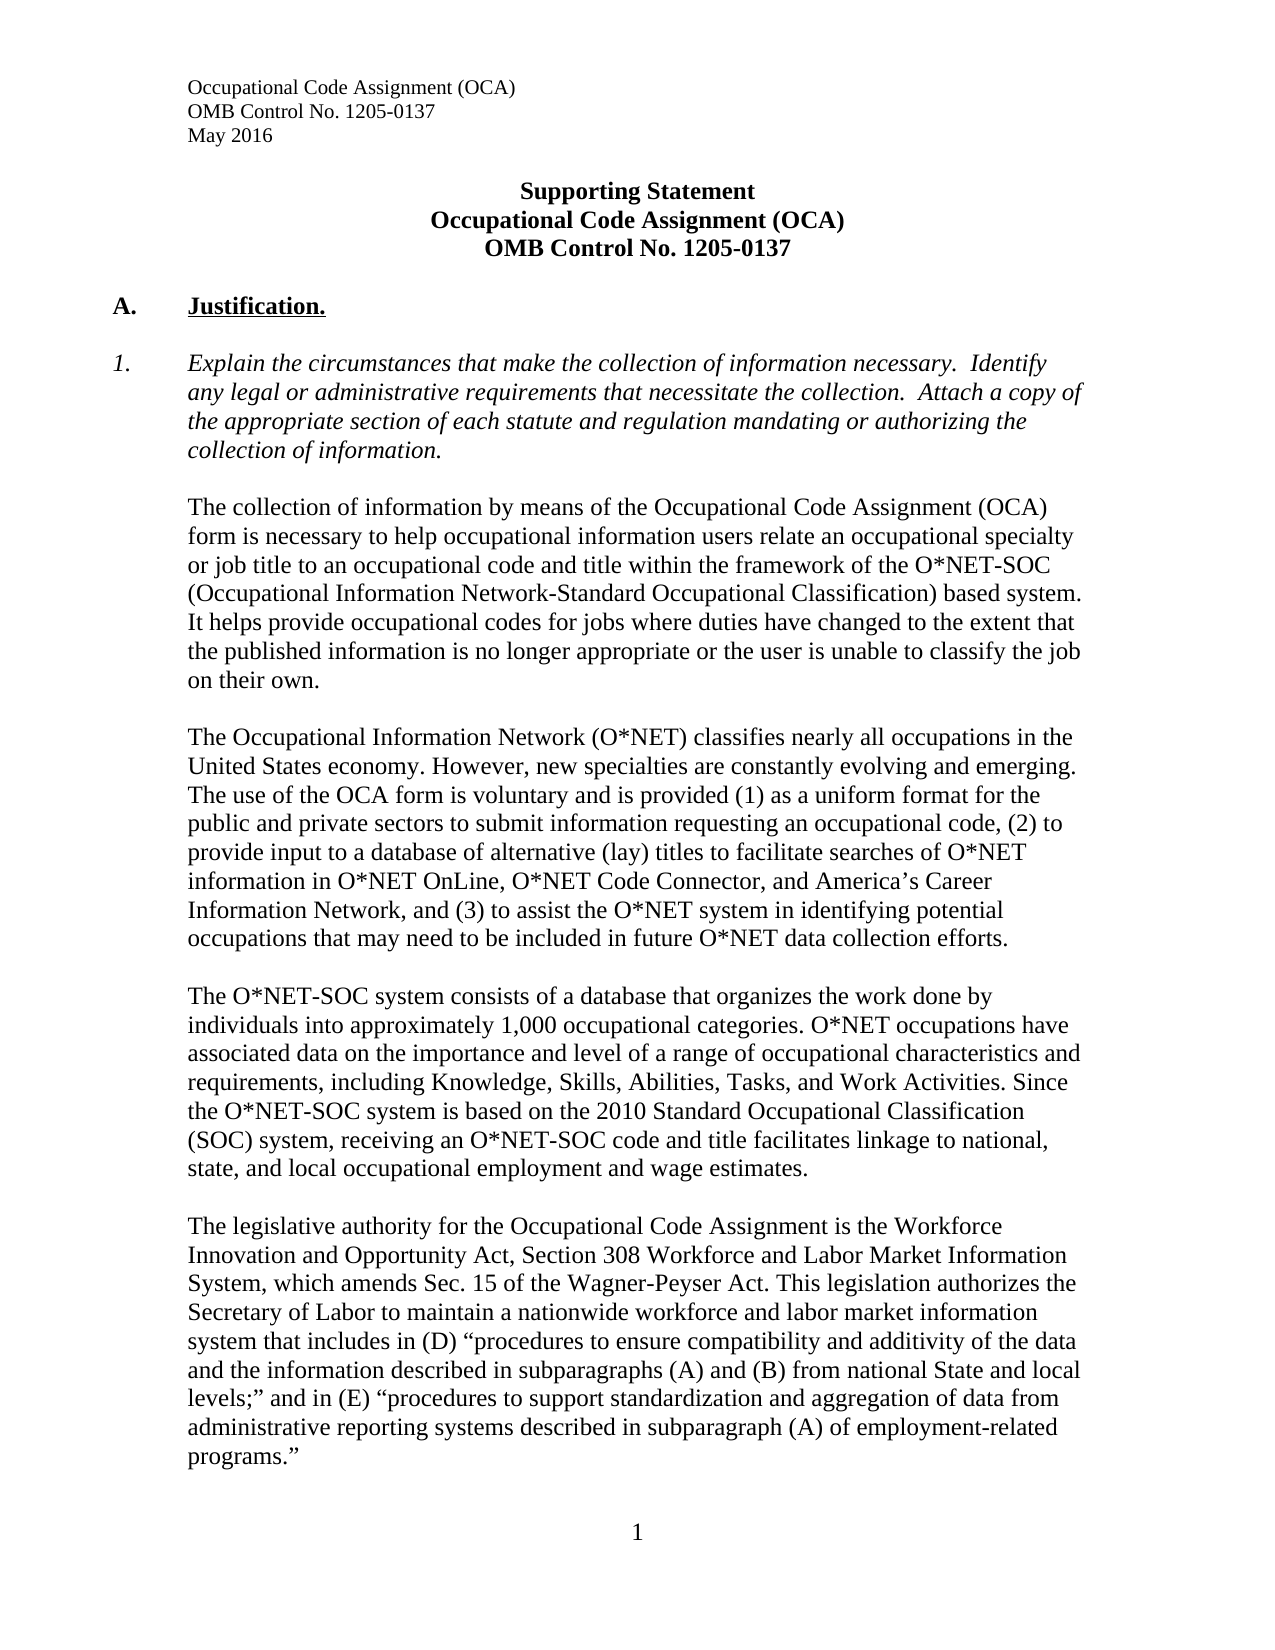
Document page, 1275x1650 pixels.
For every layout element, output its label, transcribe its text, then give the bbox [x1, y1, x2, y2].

text OMB Control No. 1205-0137 [187, 233, 1087, 262]
text The collection of information by means of the Occupational Code Assignment (OCA) form is necessary to help occupational information users relate an occupational specialty or job title to an occupational code and title within the framework of the O*NET-SOC (Occupational Information Network-Standard Occupational Classification) based system. It helps provide occupational codes for jobs where duties have changed to the extent that the published information is no longer appropriate or the user is unable to classify the job on their own. [187, 492, 1087, 693]
text The Occupational Information Network (O*NET) classifies nearly all occupations in the United States economy. However, new specialties are constantly evolving and emerging. The use of the OCA form is voluntary and is provided (1) as a uniform format for the public and private sectors to submit information requesting an occupational code, (2) to provide input to a database of alternative (lay) titles to facilitate searches of O*NET information in O*NET OnLine, O*NET Code Connector, and America’s Career Information Network, and (3) to assist the O*NET system in identifying potential occupations that may need to be included in future O*NET data collection efforts. [187, 722, 1087, 952]
text Supporting Statement [187, 176, 1087, 205]
text A. Justification. [112, 291, 1087, 320]
text The legislative authority for the Occupational Code Assignment is the Workforce Innovation and Opportunity Act, Section 308 Workforce and Labor Market Information System, which amends Sec. 15 of the Wagner-Peyser Act. This legislation authorizes the Secretary of Labor to maintain a nationwide workforce and labor market information system that includes in (D) “procedures to ensure compatibility and additivity of the data and the information described in subparagraphs (A) and (B) from national State and local levels;” and in (E) “procedures to support standardization and aggregation of data from administrative reporting systems described in subparagraph (A) of employment-related programs.” [187, 1211, 1087, 1470]
text Occupational Code Assignment (OCA) [187, 205, 1087, 233]
text The O*NET-SOC system consists of a database that organizes the work done by individuals into approximately 1,000 occupational categories. O*NET occupations have associated data on the importance and level of a range of occupational characteristics and requirements, including Knowledge, Skills, Abilities, Tasks, and Work Activities. Since the O*NET-SOC system is based on the 2010 Standard Occupational Classification (SOC) system, receiving an O*NET-SOC code and title facilitates linkage to national, state, and local occupational employment and wage estimates. [187, 981, 1087, 1182]
text 1. Explain the circumstances that make the collection of information necessary. Identify any legal or administrative requirements that necessitate the collection. Attach a copy of the appropriate section of each statute and regulation mandating or authorizing the collection of information. [112, 348, 1087, 463]
